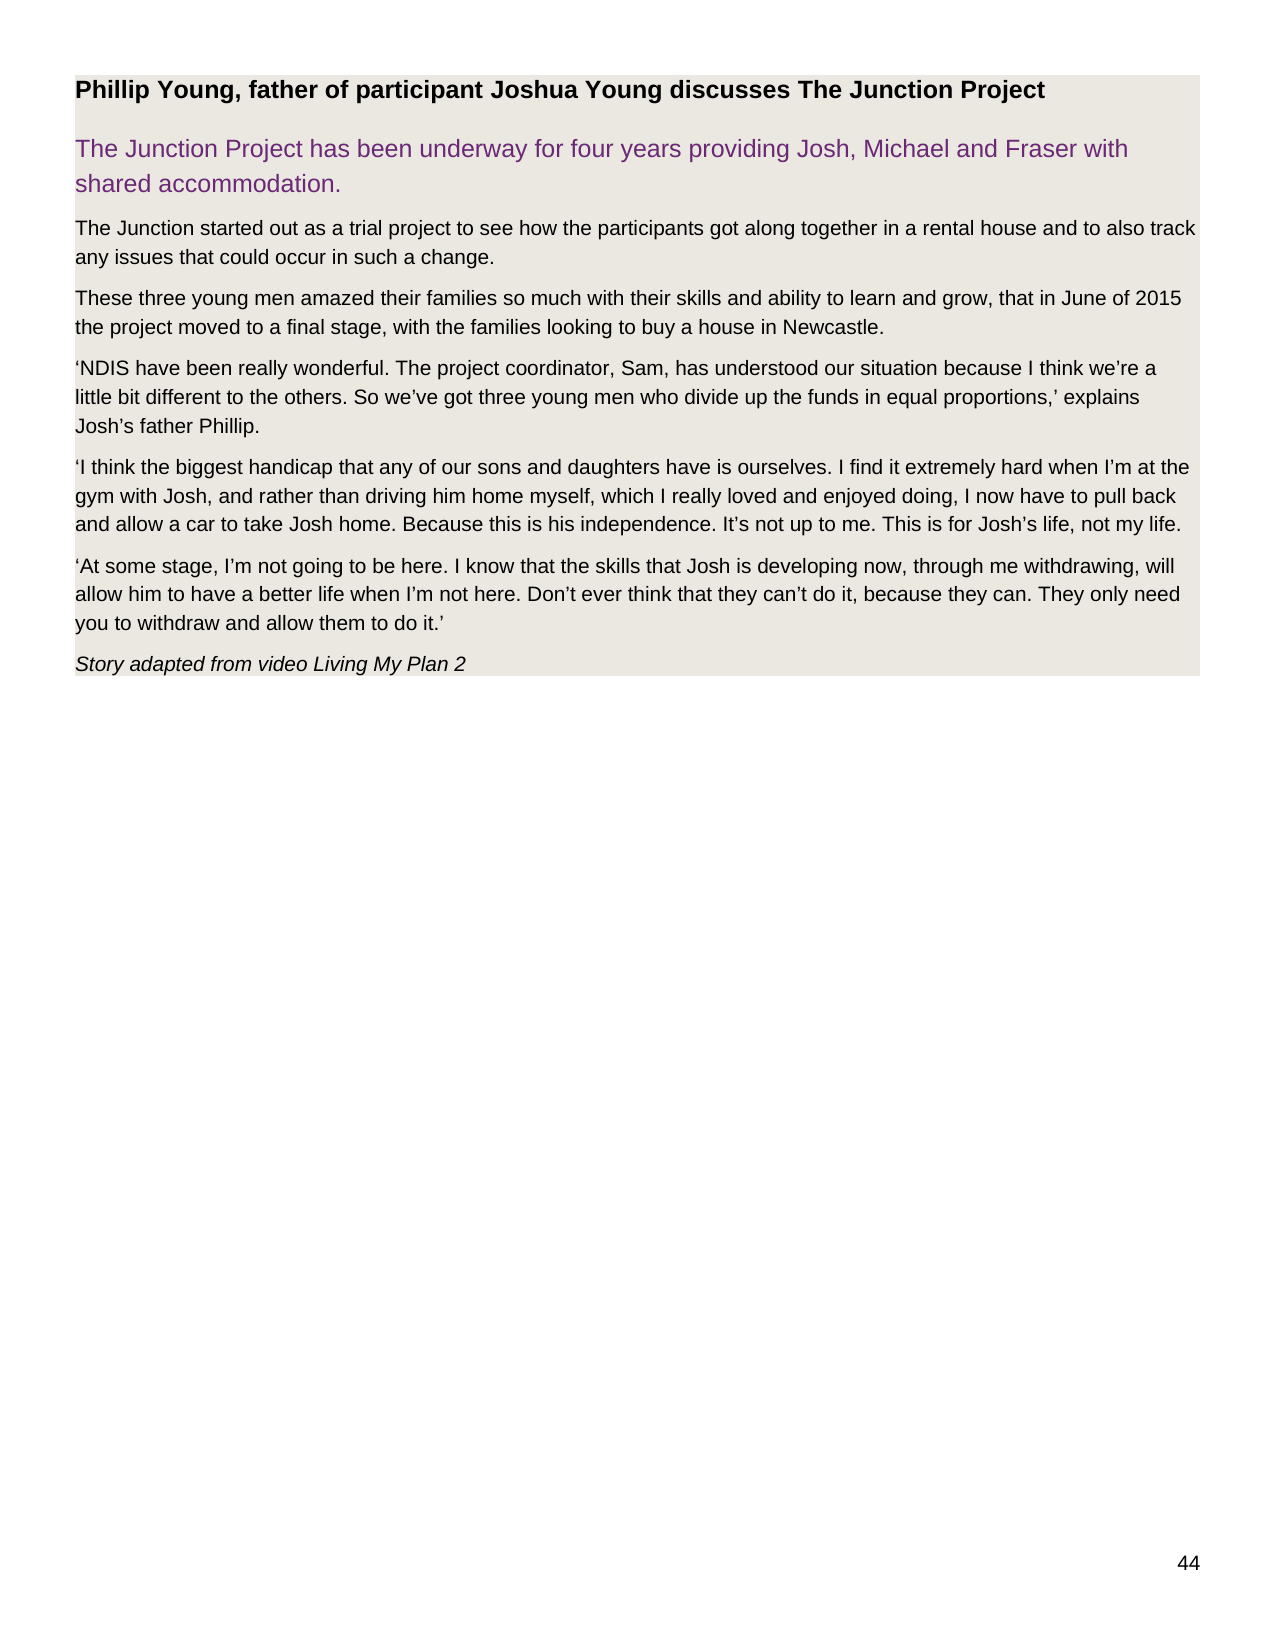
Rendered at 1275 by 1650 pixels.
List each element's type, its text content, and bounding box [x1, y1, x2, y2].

text Story adapted from video Living My Plan 2 [75, 652, 1200, 676]
text The Junction started out as a trial project to see how the participants got along together in a rental house and to also track any issues that could occur in such a change. [75, 216, 1200, 269]
subtitle Phillip Young, father of participant Joshua Young discusses The Junction Project [75, 75, 1200, 104]
text ‘I think the biggest handicap that any of our sons and daughters have is ourselves. I find it extremely hard when I’m at the gym with Josh, and rather than driving him home myself, which I really loved and enjoyed doing, I now have to pull back and allow a car to take Josh home. Because this is his independence. It’s not up to me. This is for Josh’s life, not my life. [75, 455, 1200, 536]
text These three young men amazed their families so much with their skills and ability to learn and grow, that in June of 2015 the project moved to a final stage, with the families looking to buy a house in Newcastle. [75, 286, 1200, 339]
text The Junction Project has been underway for four years providing Josh, Michael and Fraser with shared accommodation. [75, 134, 1200, 198]
text ‘NDIS have been really wonderful. The project coordinator, Sam, has understood our situation because I think we’re a little bit different to the others. So we’ve got three young men who divide up the funds in equal proportions,’ explains Josh’s father Phillip. [75, 356, 1200, 437]
text ‘At some stage, I’m not going to be here. I know that the skills that Josh is developing now, through me withdrawing, will allow him to have a better life when I’m not here. Don’t ever think that they can’t do it, because they can. They only need you to withdraw and allow them to do it.’ [75, 553, 1200, 635]
